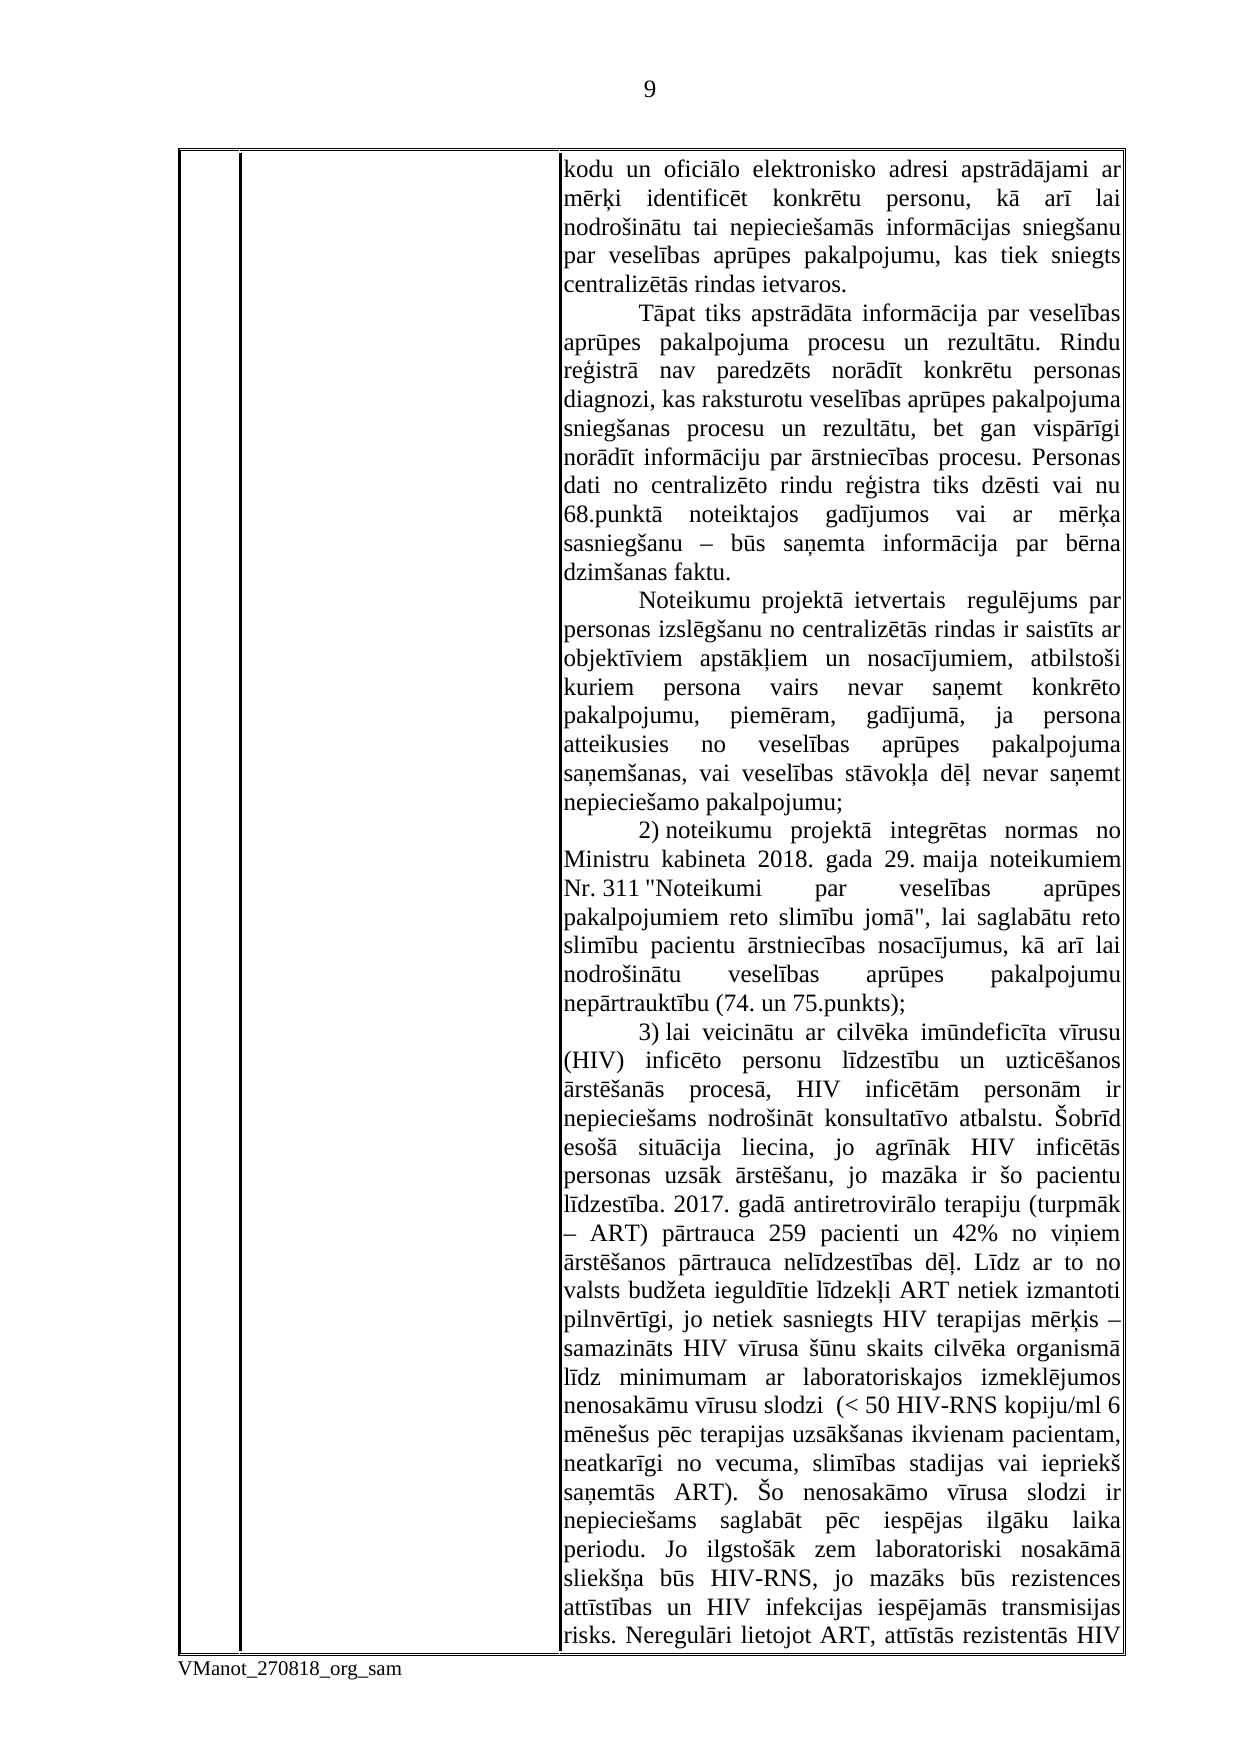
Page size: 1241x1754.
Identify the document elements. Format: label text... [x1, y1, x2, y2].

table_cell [240, 149, 560, 1652]
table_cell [560, 151, 1123, 1652]
table_cell 2. [180, 149, 240, 1652]
